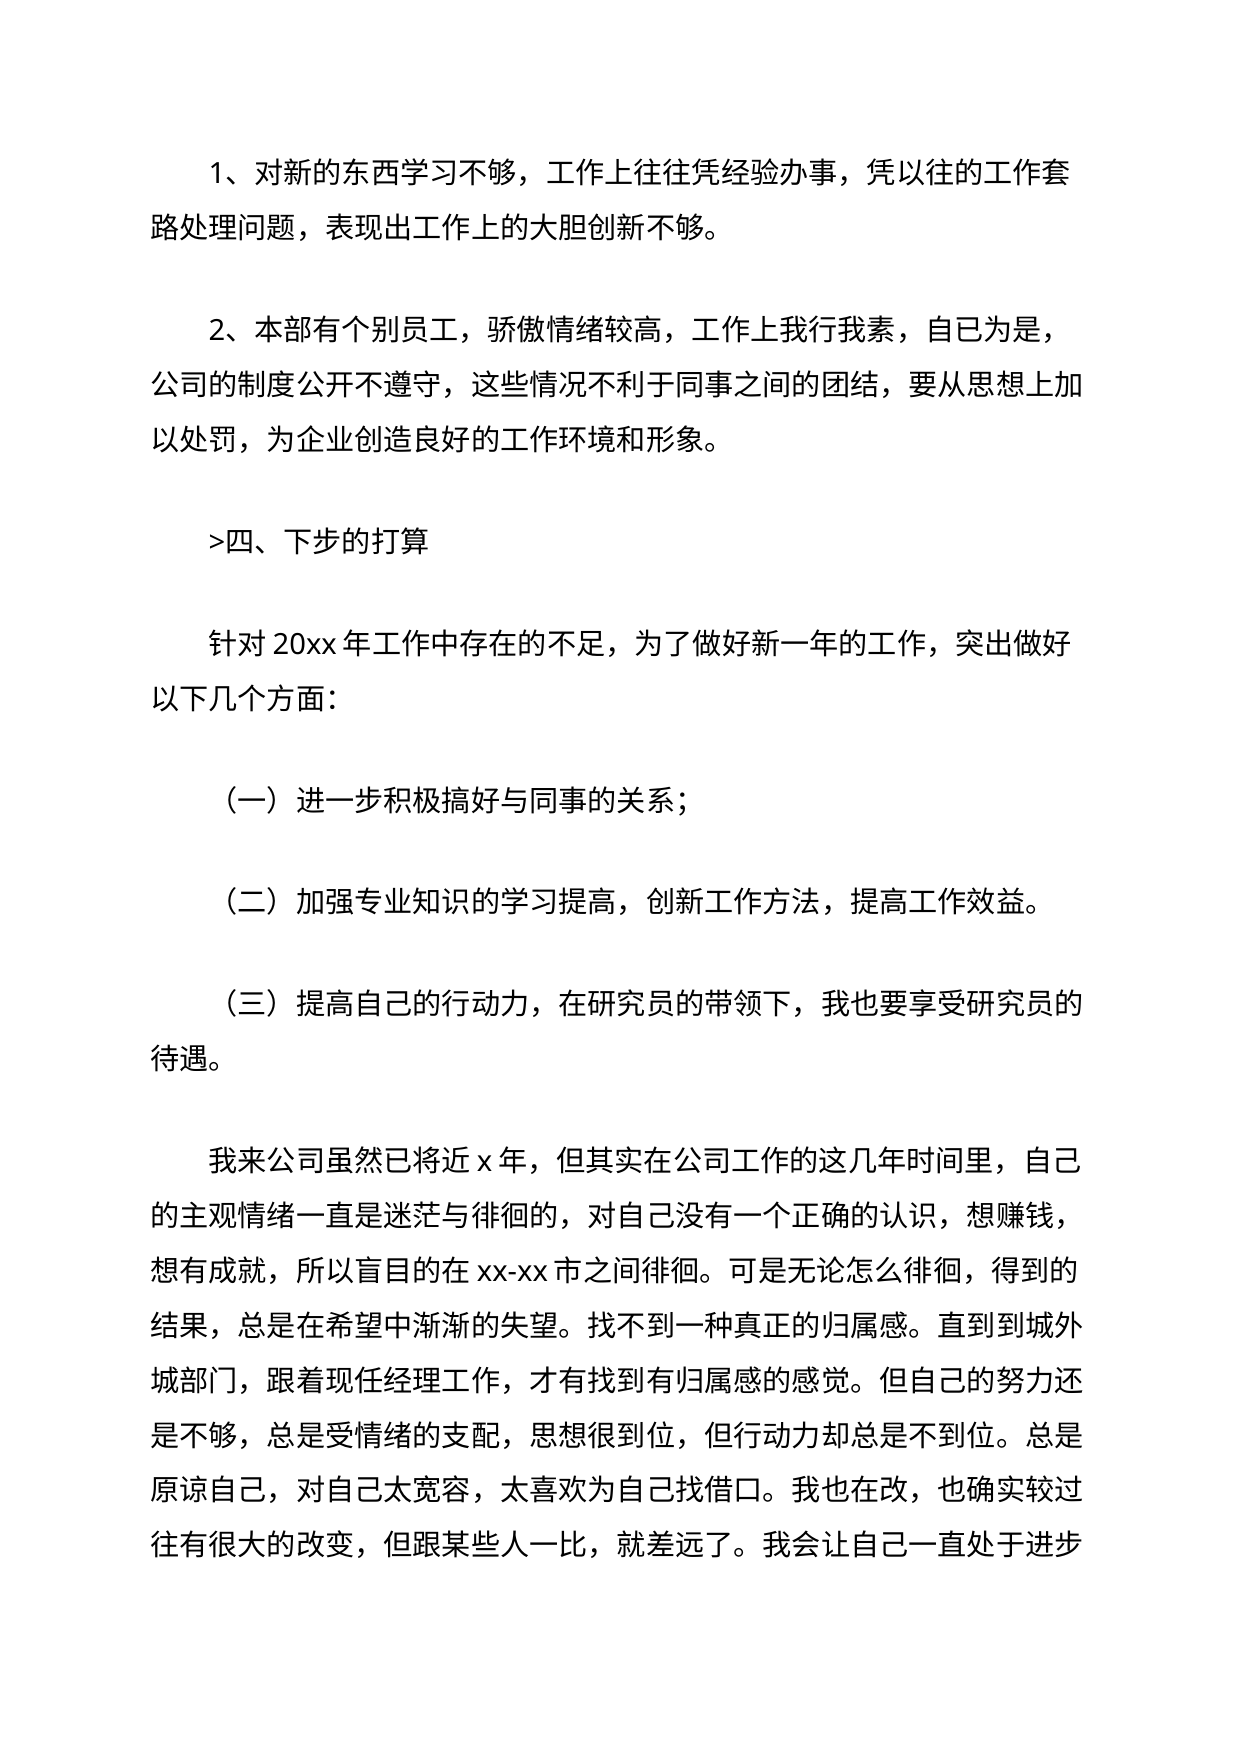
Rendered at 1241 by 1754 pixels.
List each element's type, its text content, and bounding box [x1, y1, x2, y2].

text （一）进一步积极搞好与同事的关系； [150, 777, 1090, 819]
text 2、本部有个别员工，骄傲情绪较高，工作上我行我素，自已为是，公司的制度公开不遵守，这些情况不利于同事之间的团结，要从思想上加以处罚，为企业创造良好的工作环境和形象。 [150, 307, 1090, 459]
text 1、对新的东西学习不够，工作上往往凭经验办事，凭以往的工作套路处理问题，表现出工作上的大胆创新不够。 [150, 150, 1090, 247]
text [150, 1137, 1090, 1564]
text 针对20xx年工作中存在的不足，为了做好新一年的工作，突出做好以下几个方面： [150, 620, 1090, 718]
text （三）提高自己的行动力，在研究员的带领下，我也要享受研究员的待遇。 [150, 981, 1090, 1078]
text >四、下步的打算 [150, 518, 1090, 561]
text （二）加强专业知识的学习提高，创新工作方法，提高工作效益。 [150, 879, 1090, 921]
